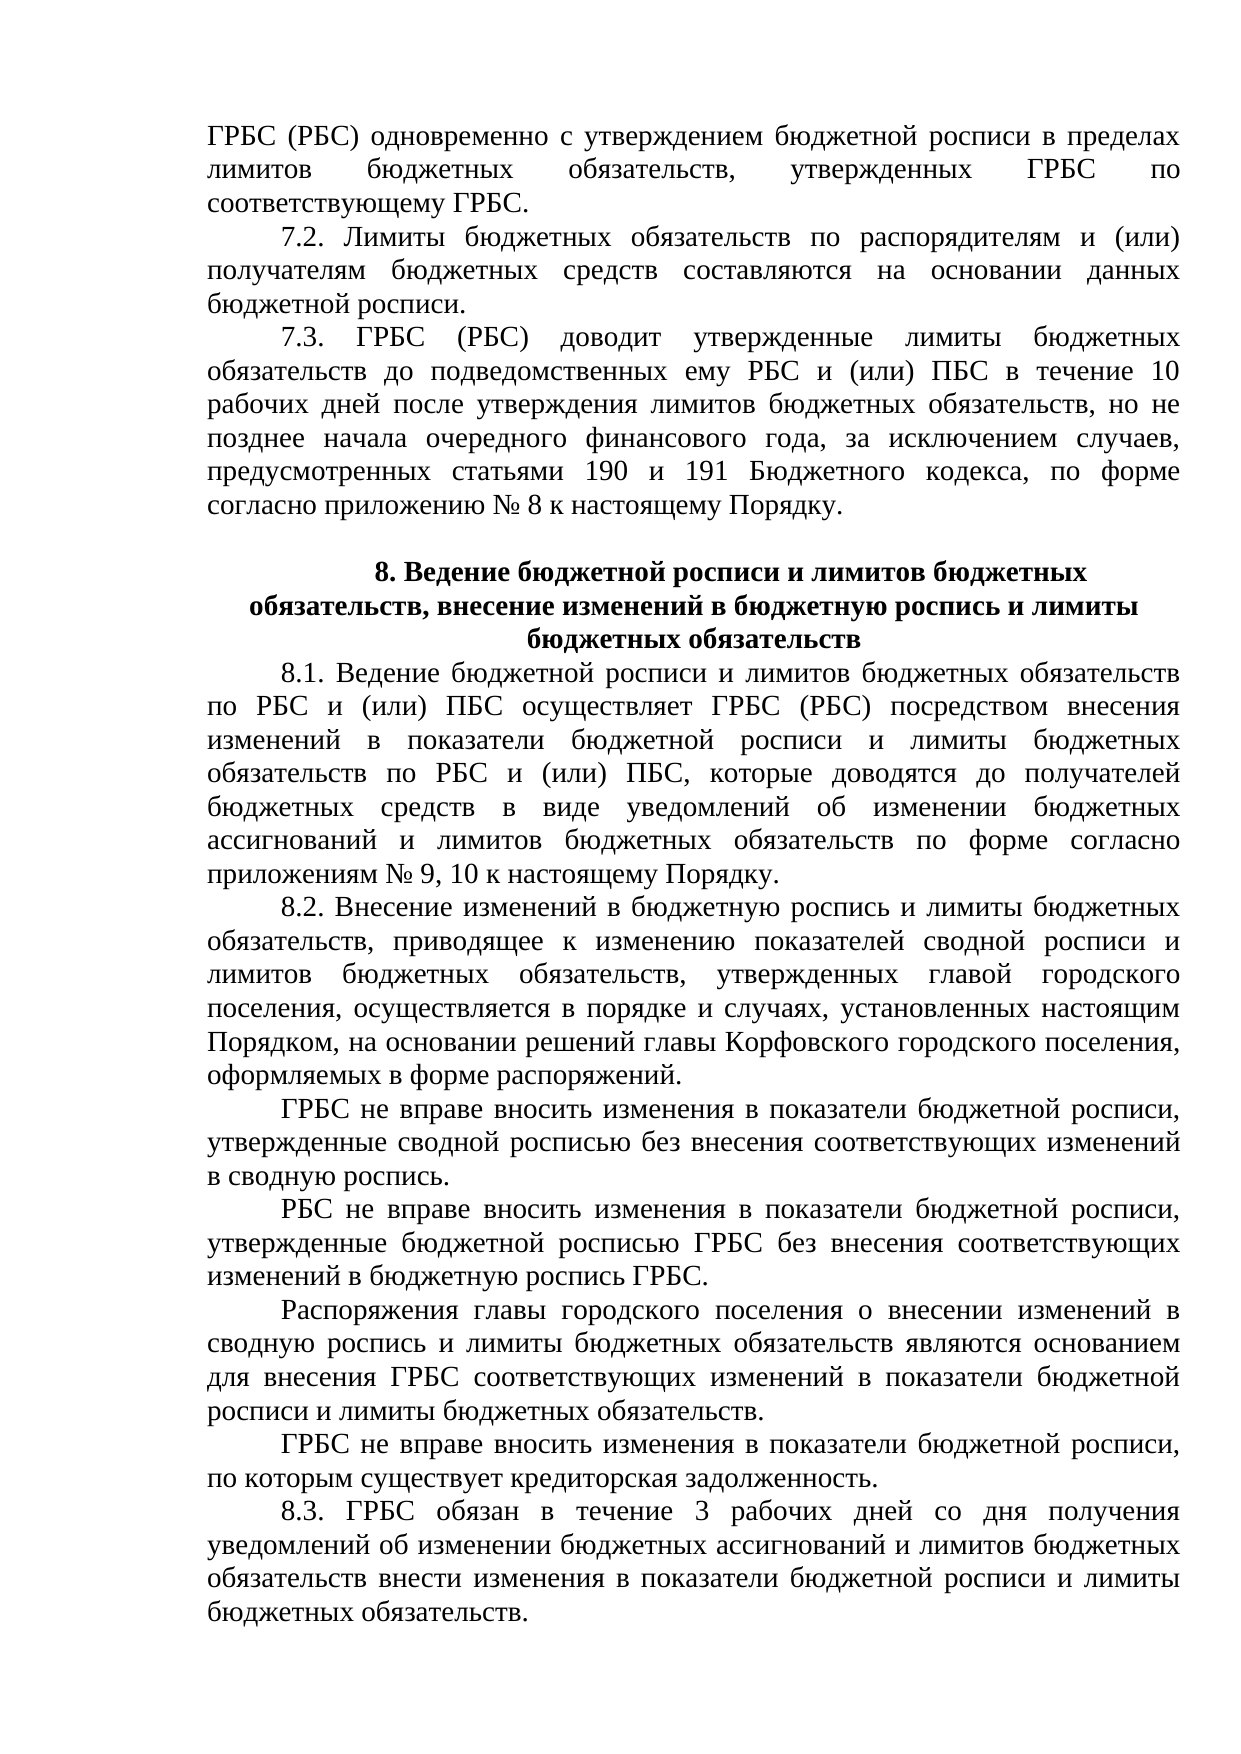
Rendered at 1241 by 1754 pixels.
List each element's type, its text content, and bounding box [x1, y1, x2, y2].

text РБС не вправе вносить изменения в показатели бюджетной росписи, утвержденные бюджетной росписью ГРБС без внесения соответствующих изменений в бюджетную роспись ГРБС. [207, 1191, 1181, 1292]
text 8.2. Внесение изменений в бюджетную роспись и лимиты бюджетных обязательств, приводящее к изменению показателей сводной росписи и лимитов бюджетных обязательств, утвержденных главой городского поселения, осуществляется в порядке и случаях, установленных настоящим Порядком, на основании решений главы Корфовского городского поселения, оформляемых в форме распоряжений. [207, 889, 1181, 1091]
text 7.2. Лимиты бюджетных обязательств по распорядителям и (или) получателям бюджетных средств составляются на основании данных бюджетной росписи. [207, 219, 1181, 319]
text ГРБС не вправе вносить изменения в показатели бюджетной росписи, утвержденные сводной росписью без внесения соответствующих изменений в сводную роспись. [207, 1091, 1181, 1191]
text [207, 118, 1181, 219]
text 7.3. ГРБС (РБС) доводит утвержденные лимиты бюджетных обязательств до подведомственных ему РБС и (или) ПБС в течение 10 рабочих дней после утверждения лимитов бюджетных обязательств, но не позднее начала очередного финансового года, за исключением случаев, предусмотренных статьями 190 и 191 Бюджетного кодекса, по форме согласно приложению № 8 к настоящему Порядку. [207, 319, 1181, 521]
text ГРБС не вправе вносить изменения в показатели бюджетной росписи, по которым существует кредиторская задолженность. [207, 1426, 1181, 1493]
text 8.1. Ведение бюджетной росписи и лимитов бюджетных обязательств по РБС и (или) ПБС осуществляет ГРБС (РБС) посредством внесения изменений в показатели бюджетной росписи и лимиты бюджетных обязательств по РБС и (или) ПБС, которые доводятся до получателей бюджетных средств в виде уведомлений об изменении бюджетных ассигнований и лимитов бюджетных обязательств по форме согласно приложениям № 9, 10 к настоящему Порядку. [207, 655, 1181, 889]
text 8. Ведение бюджетной росписи и лимитов бюджетных обязательств, внесение изменений в бюджетную роспись и лимиты бюджетных обязательств [207, 554, 1181, 655]
text Распоряжения главы городского поселения о внесении изменений в сводную роспись и лимиты бюджетных обязательств являются основанием для внесения ГРБС соответствующих изменений в показатели бюджетной росписи и лимиты бюджетных обязательств. [207, 1292, 1181, 1426]
text 8.3. ГРБС обязан в течение 3 рабочих дней со дня получения уведомлений об изменении бюджетных ассигнований и лимитов бюджетных обязательств внести изменения в показатели бюджетной росписи и лимиты бюджетных обязательств. [207, 1493, 1181, 1627]
